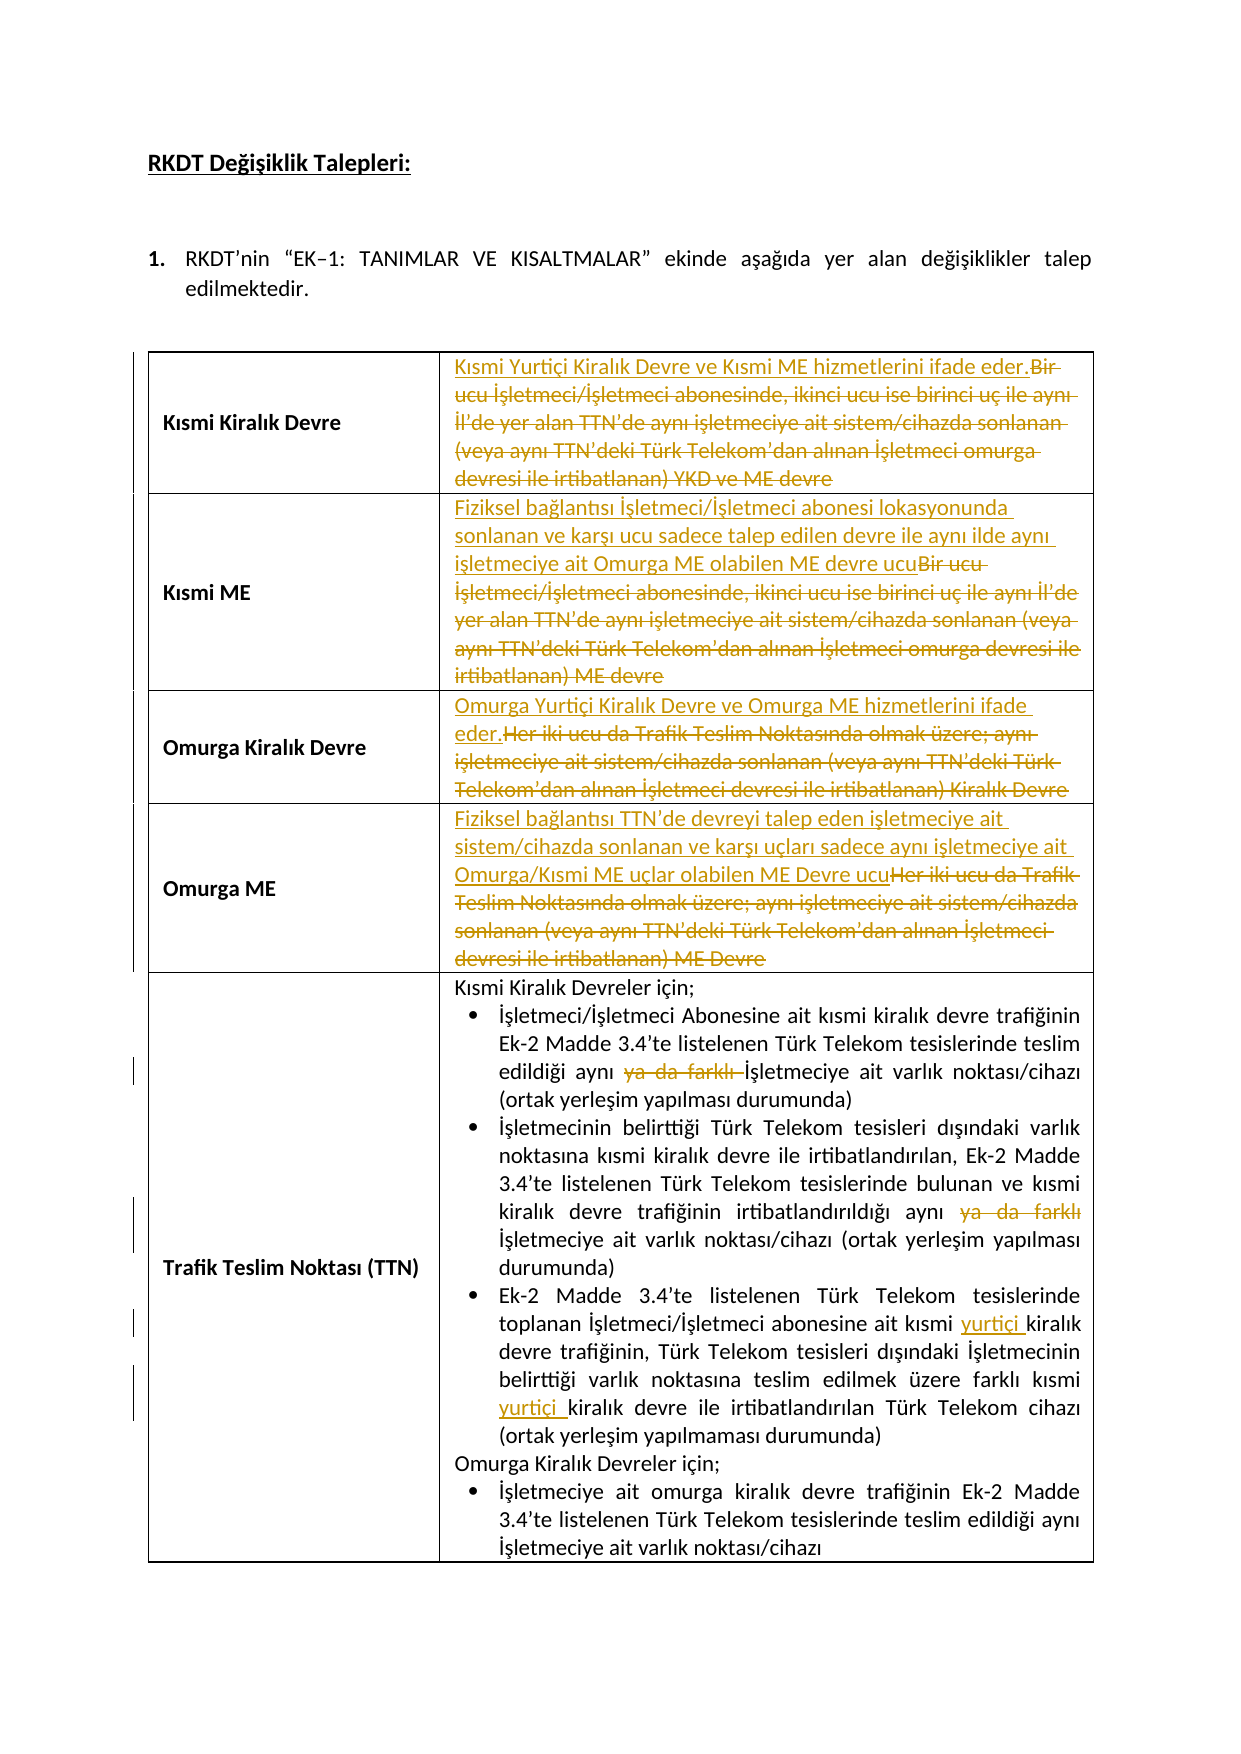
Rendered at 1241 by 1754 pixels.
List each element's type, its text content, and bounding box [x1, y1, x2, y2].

table_cell Kısmi Kiralık Devreler için; İşletmeci/İşletmeci Abonesine ait kısmi kiralık devre trafiğinin Ek-2 Madde 3.4’te listelenen Türk Telekom tesislerinde teslim edildiği aynı İşletmeciye ait varlık noktası/cihazı (ortak yerleşim yapılması durumunda) İşletmecinin belirttiği Türk Telekom tesisleri dışındaki varlık noktasına kısmi kiralık devre ile irtibatlandırılan, Ek-2 Madde 3.4’te listelenen Türk Telekom tesislerinde bulunan ve kısmi kiralık devre trafiğinin irtibatlandırıldığı aynı İşletmeciye ait varlık noktası/cihazı (ortak yerleşim yapılması durumunda) Ek-2 Madde 3.4’te listelenen Türk Telekom tesislerinde toplanan İşletmeci/İşletmeci abonesine ait kısmi kiralık devre trafiğinin, Türk Telekom tesisleri dışındaki İşletmecinin belirttiği varlık noktasına teslim edilmek üzere farklı kısmi kiralık devre ile irtibatlandırılan Türk Telekom cihazı (ortak yerleşim yapılmaması durumunda) Omurga Kiralık Devreler için; İşletmeciye ait omurga kiralık devre trafiğinin Ek-2 Madde 3.4’te listelenen Türk Telekom tesislerinde teslim edildiği aynı İşletmeciye ait varlık noktası/cihazı [440, 973, 1093, 1561]
table_header Kısmi Kiralık Devre [149, 353, 439, 492]
table_cell [440, 804, 1093, 972]
list RKDT’nin “EK–1: TANIMLAR VE KISALTMALAR” ekinde aşağıda yer alan değişiklikler talep edilmektedir. [148, 244, 1093, 302]
table_cell Trafik Teslim Noktası (TTN) [149, 973, 439, 1561]
table_header [440, 353, 1093, 492]
table_cell Omurga ME [149, 804, 439, 972]
table_cell Kısmi ME [149, 494, 439, 690]
table_cell [440, 691, 1093, 803]
table_cell Omurga Kiralık Devre [149, 691, 439, 803]
text RKDT Değişiklik Talepleri: [148, 148, 1093, 178]
table_cell [440, 494, 1093, 690]
